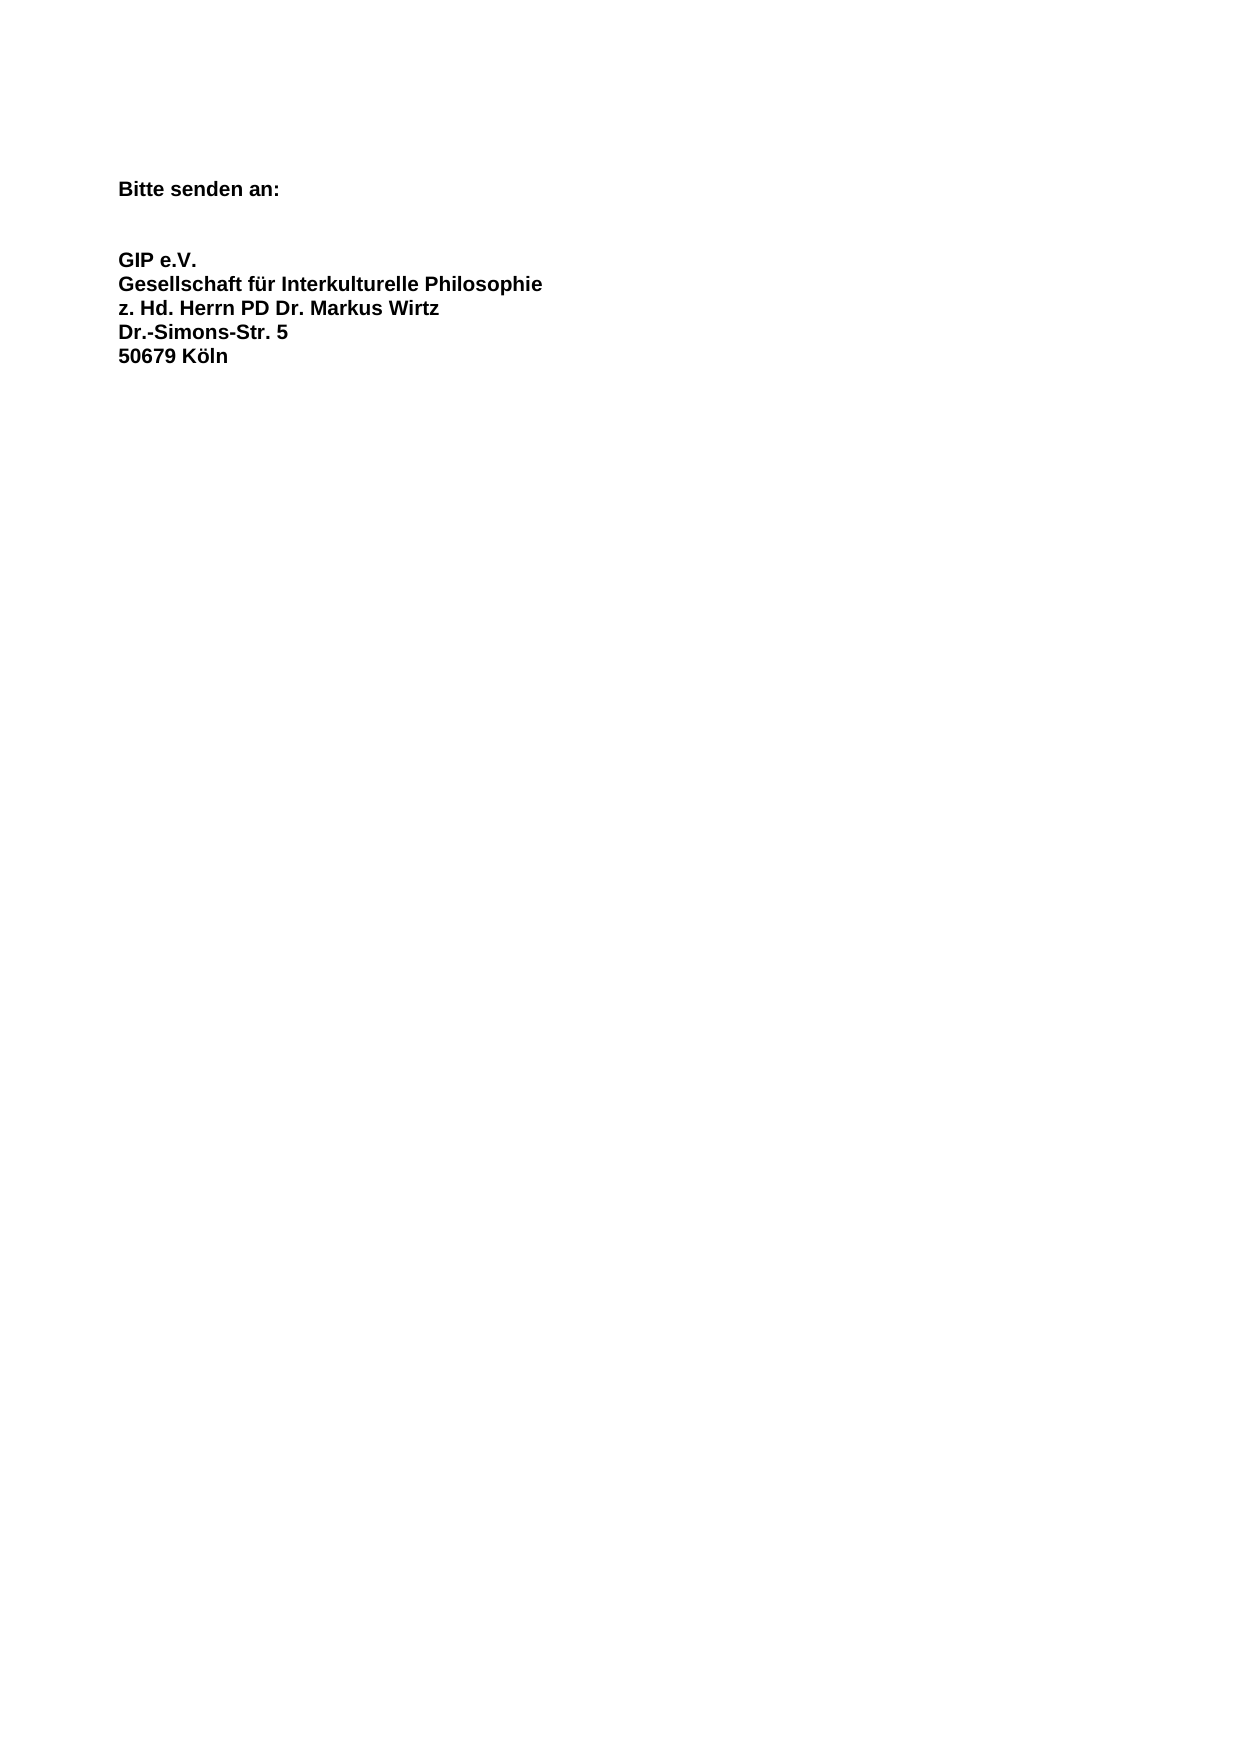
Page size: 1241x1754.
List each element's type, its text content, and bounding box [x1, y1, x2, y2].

text z. Hd. Herrn PD Dr. Markus Wirtz [118, 296, 1092, 320]
text 50679 Köln [118, 344, 1092, 368]
text Bitte senden an: [118, 176, 1092, 200]
text Gesellschaft für Interkulturelle Philosophie [118, 272, 1092, 296]
text GIP e.V. [118, 248, 1092, 272]
text Dr.-Simons-Str. 5 [118, 320, 1092, 344]
